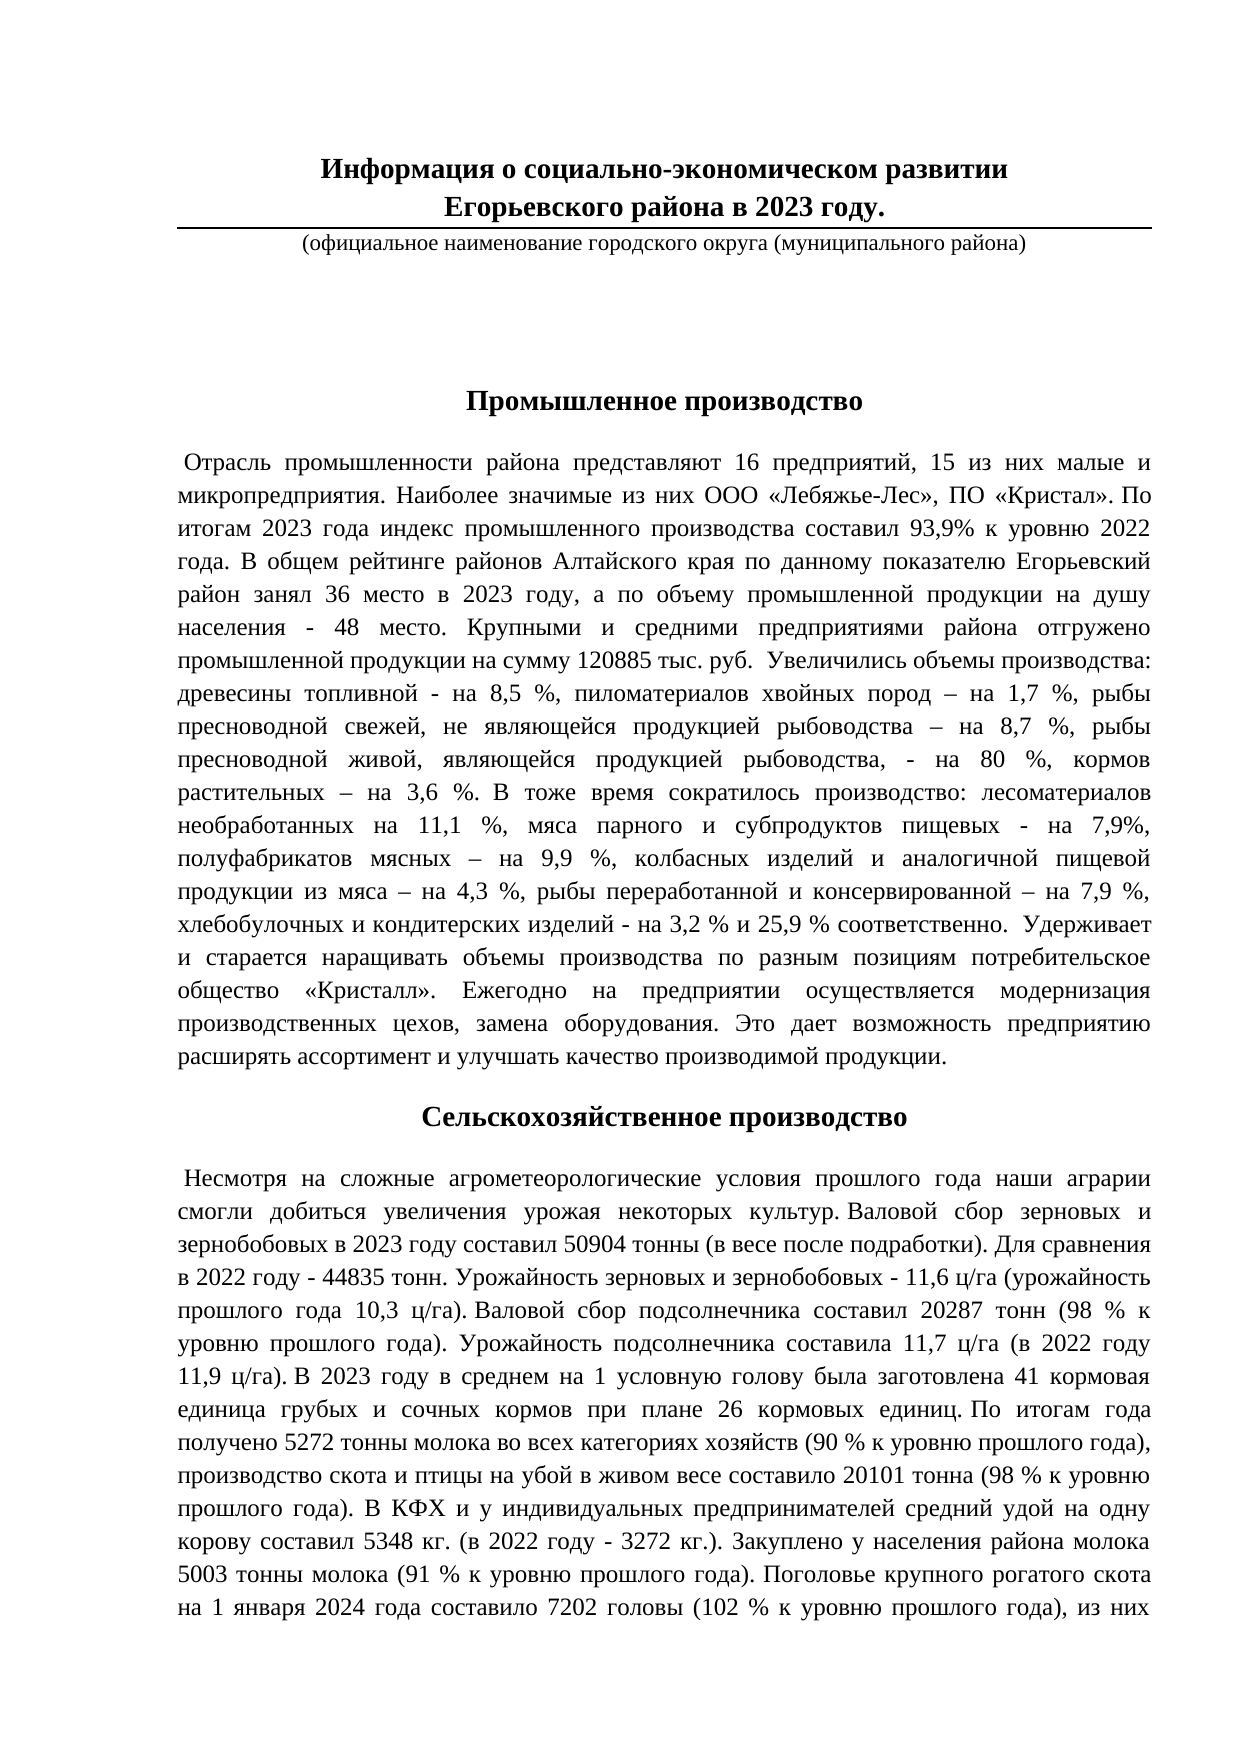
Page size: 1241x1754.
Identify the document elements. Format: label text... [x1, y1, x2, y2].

text Промышленное производство [177, 383, 1152, 417]
table_cell Егорьевского района в 2023 году. [177, 189, 1152, 227]
text Сельскохозяйственное производство [177, 1099, 1152, 1133]
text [177, 1163, 1152, 1621]
table_cell (официальное наименование городского округа (муниципального района) [177, 229, 1152, 259]
text Отрасль промышленности района представляют 16 предприятий, 15 из них малые и микропредприятия. Наиболее значимые из них ООО «Лебяжье-Лес», ПО «Кристал». По итогам 2023 года индекс промышленного производства составил 93,9% к уровню 2022 года. В общем рейтинге районов Алтайского края по данному показателю Егорьевский район занял 36 место в 2023 году, а по объему промышленной продукции на душу населения - 48 место. Крупными и средними предприятиями района отгружено промышленной продукции на сумму 120885 тыс. руб. Увеличились объемы производства: древесины топливной - на 8,5 %, пиломатериалов хвойных пород – на 1,7 %, рыбы пресноводной свежей, не являющейся продукцией рыбоводства – на 8,7 %, рыбы пресноводной живой, являющейся продукцией рыбоводства, - на 80 %, кормов растительных – на 3,6 %. В тоже время сократилось производство: лесоматериалов необработанных на 11,1 %, мяса парного и субпродуктов пищевых - на 7,9%, полуфабрикатов мясных – на 9,9 %, колбасных изделий и аналогичной пищевой продукции из мяса – на 4,3 %, рыбы переработанной и консервированной – на 7,9 %, хлебобулочных и кондитерских изделий - на 3,2 % и 25,9 % соответственно. Удерживает и старается наращивать объемы производства по разным позициям потребительское общество «Кристалл». Ежегодно на предприятии осуществляется модернизация производственных цехов, замена оборудования. Это дает возможность предприятию расширять ассортимент и улучшать качество производимой продукции. [177, 447, 1152, 1070]
table_header Информация о социально-экономическом развитии [177, 151, 1152, 189]
